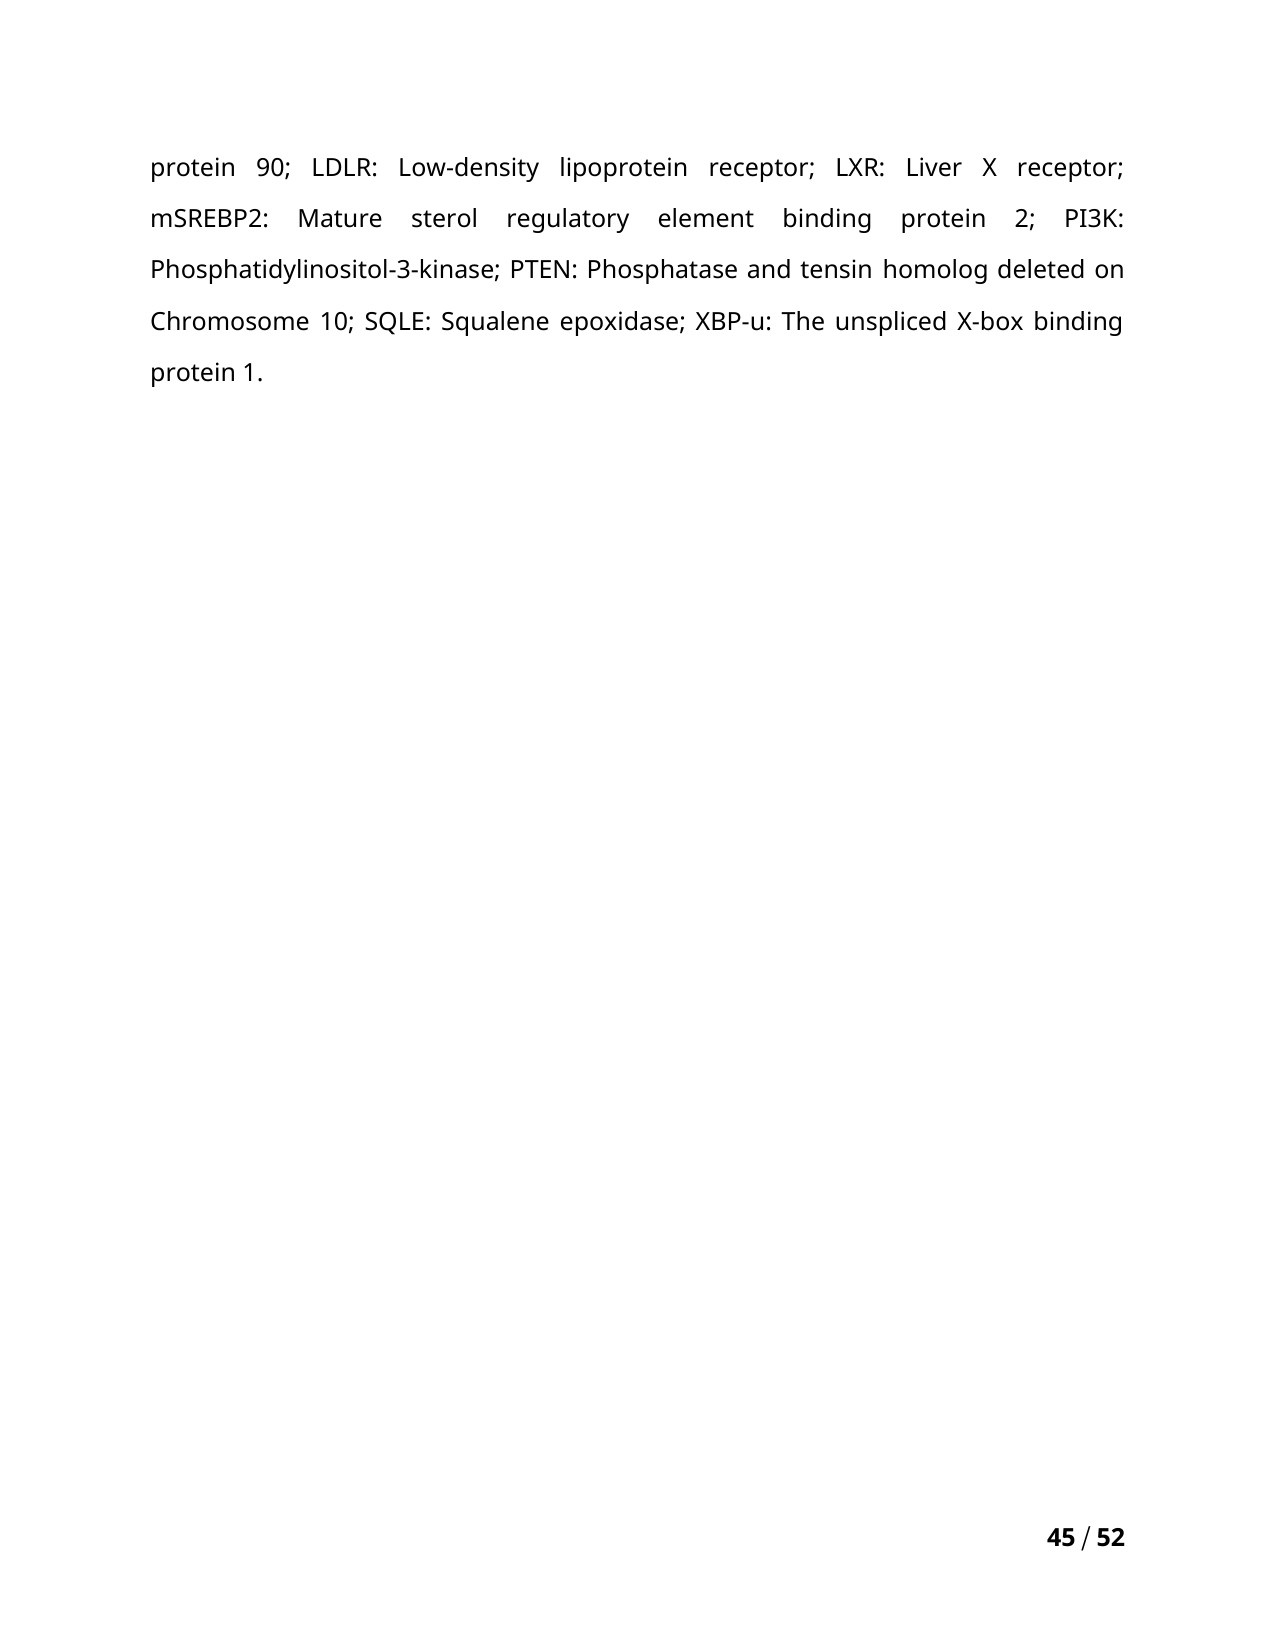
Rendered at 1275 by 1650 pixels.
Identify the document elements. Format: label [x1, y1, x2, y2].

text [150, 150, 1125, 388]
